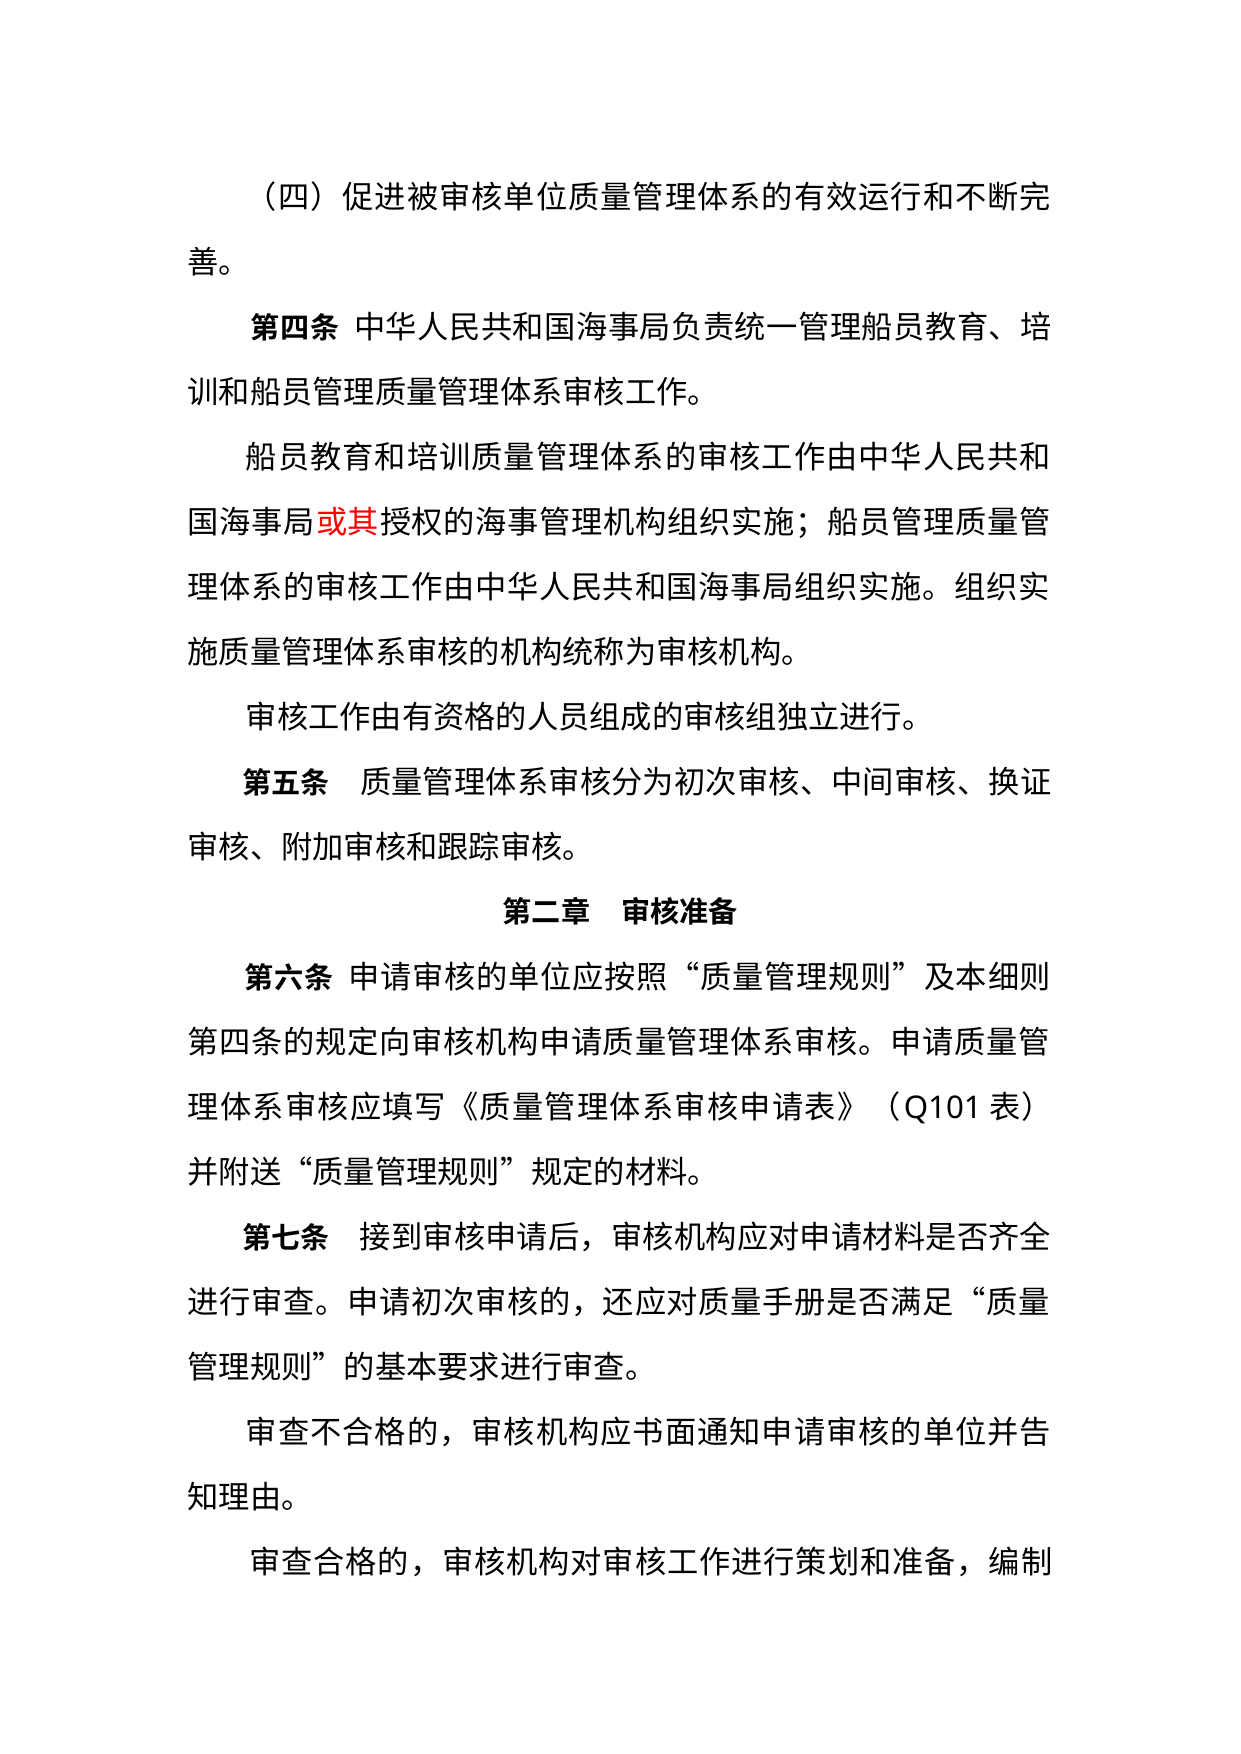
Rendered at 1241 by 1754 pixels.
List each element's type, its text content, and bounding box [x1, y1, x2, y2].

list 审核准备 [187, 877, 1053, 942]
text 船员教育和培训质量管理体系的审核工作由中华人民共和国海事局或其授权的海事管理机构组织实施；船员管理质量管理体系的审核工作由中华人民共和国海事局组织实施。组织实施质量管理体系审核的机构统称为审核机构。 [187, 422, 1053, 682]
text 第五条 质量管理体系审核分为初次审核、中间审核、换证审核、附加审核和跟踪审核。 [187, 747, 1053, 877]
text 审核工作由有资格的人员组成的审核组独立进行。 [187, 682, 1053, 747]
text 审查不合格的，审核机构应书面通知申请审核的单位并告知理由。 [187, 1397, 1053, 1527]
text 第七条 接到审核申请后，审核机构应对申请材料是否齐全进行审查。申请初次审核的，还应对质量手册是否满足“质量管理规则”的基本要求进行审查。 [187, 1202, 1053, 1397]
text 第四条 中华人民共和国海事局负责统一管理船员教育、培训和船员管理质量管理体系审核工作。 [187, 292, 1053, 422]
text 第六条 申请审核的单位应按照“质量管理规则”及本细则第四条的规定向审核机构申请质量管理体系审核。申请质量管理体系审核应填写《质量管理体系审核申请表》（Q101表）并附送“质量管理规则”规定的材料。 [187, 942, 1053, 1202]
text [187, 1527, 1053, 1592]
text （四）促进被审核单位质量管理体系的有效运行和不断完善。 [187, 162, 1053, 292]
